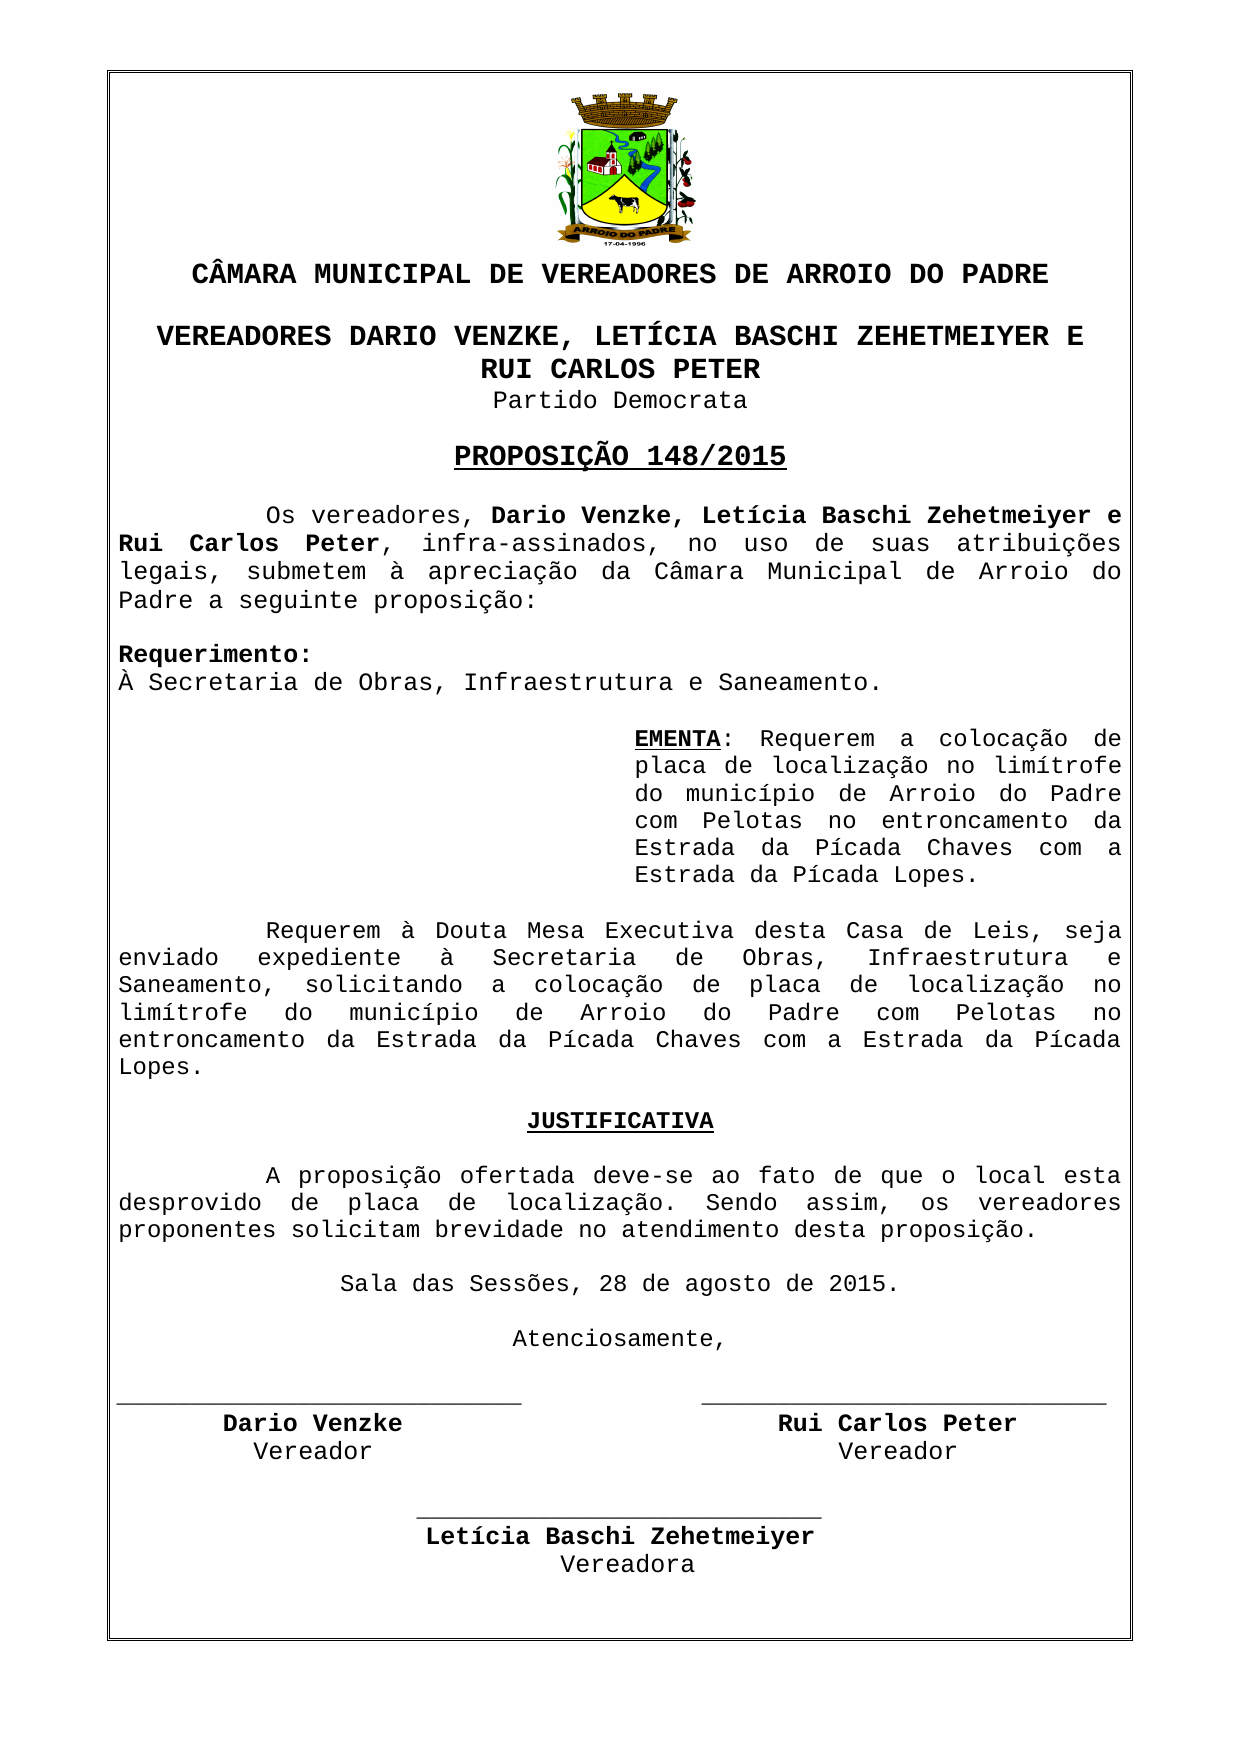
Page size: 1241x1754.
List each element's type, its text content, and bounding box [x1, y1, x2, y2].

text Requerem à Douta Mesa Executiva desta Casa de Leis, seja enviado expediente à Secretaria de Obras, Infraestrutura e Saneamento, solicitando a colocação de placa de localização no limítrofe do município de Arroio do Padre com Pelotas no entroncamento da Estrada da Pícada Chaves com a Estrada da Pícada Lopes. [118, 890, 1122, 1082]
text Vereador Vereador [118, 1438, 1122, 1467]
text JUSTIFICATIVA [118, 1109, 1122, 1136]
text Dario Venzke Rui Carlos Peter [118, 1410, 1122, 1438]
text EMENTA: Requerem a colocação de placa de localização no limítrofe do município de Arroio do Padre com Pelotas no entroncamento da Estrada da Pícada Chaves com a Estrada da Pícada Lopes. [634, 727, 1122, 890]
text Sala das Sessões, 28 de agosto de 2015. [118, 1272, 1122, 1299]
text À Secretaria de Obras, Infraestrutura e Saneamento. [118, 670, 1122, 698]
text Requerimento: [118, 642, 1122, 670]
text Letícia Baschi Zehetmeiyer [118, 1523, 1122, 1552]
text Os vereadores, Dario Venzke, Letícia Baschi Zehetmeiyer e Rui Carlos Peter, infra-assinados, no uso de suas atribuições legais, submetem à apreciação da Câmara Municipal de Arroio do Padre a seguinte proposição: [118, 502, 1122, 616]
text RUI CARLOS PETER [118, 354, 1122, 387]
text ___________________________ [118, 1495, 1122, 1523]
text VEREADORES DARIO VENZKE, LETÍCIA BASCHI ZEHETMEIYER E [118, 321, 1122, 354]
text Atenciosamente, [118, 1326, 1122, 1353]
text PROPOSIÇÃO 148/2015 [118, 441, 1122, 474]
text ___________________________ ___________________________ [118, 1382, 1122, 1410]
text A proposição ofertada deve-se ao fato de que o local esta desprovido de placa de localização. Sendo assim, os vereadores proponentes solicitam brevidade no atendimento desta proposição. [118, 1163, 1122, 1245]
text Partido Democrata [118, 387, 1122, 416]
text Vereadora [118, 1552, 1122, 1580]
